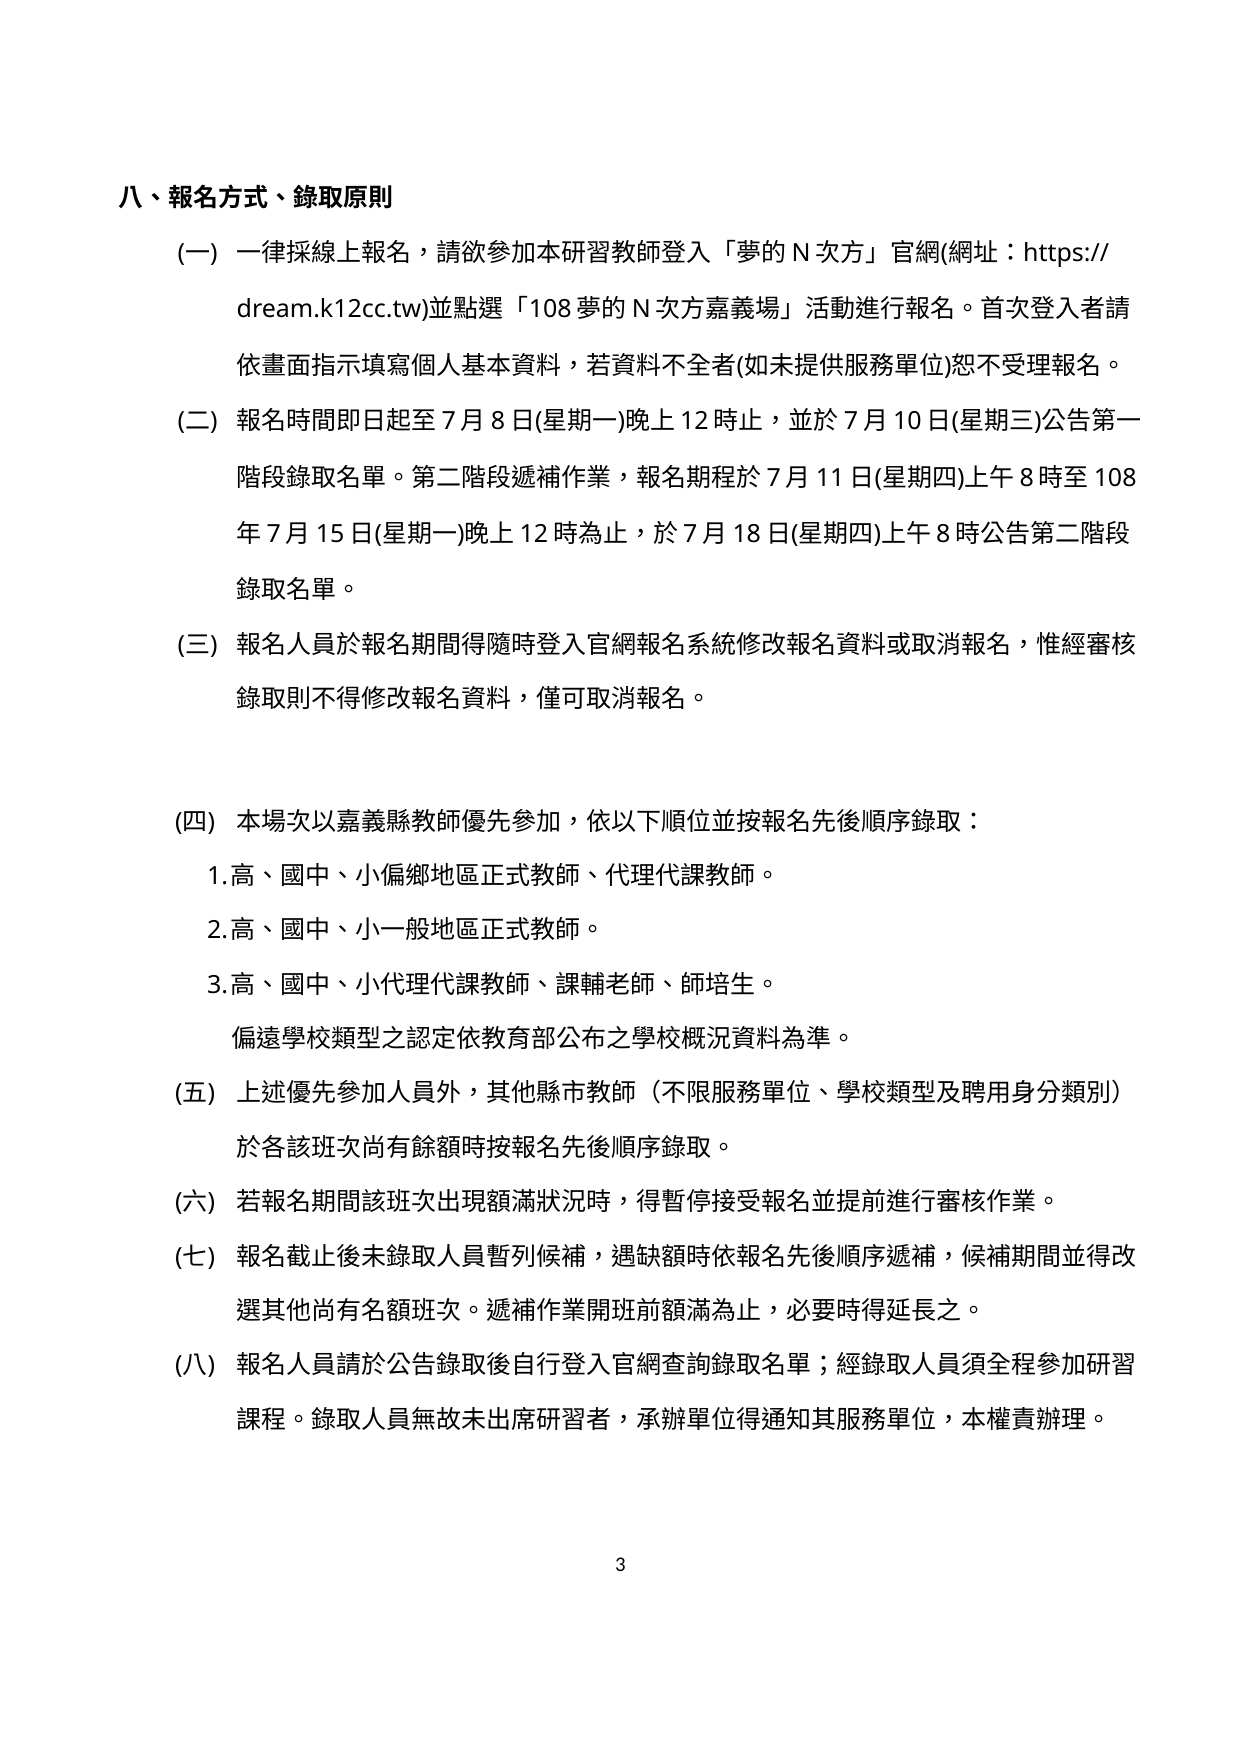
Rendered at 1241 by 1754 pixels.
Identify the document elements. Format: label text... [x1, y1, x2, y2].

list 上述優先參加人員外，其他縣市教師（不限服務單位、學校類型及聘用身分類別）於各該班次尚有餘額時按報名先後順序錄取。 [175, 1073, 1152, 1163]
list 本場次以嘉義縣教師優先參加，依以下順位並按報名先後順序錄取： [175, 801, 1152, 837]
list 高、國中、小一般地區正式教師。 [207, 910, 1152, 946]
list 高、國中、小偏鄉地區正式教師、代理代課教師。 [207, 855, 1152, 892]
list 若報名期間該班次出現額滿狀況時，得暫停接受報名並提前進行審核作業。 [175, 1182, 1152, 1218]
list 高、國中、小代理代課教師、課輔老師、師培生。 [207, 964, 1152, 1000]
text 八、報名方式、錄取原則 [89, 176, 1152, 214]
list 報名時間即日起至7月8日(星期一)晚上12時止，並於7月10日(星期三)公告第一階段錄取名單。第二階段遞補作業，報名期程於7月11日(星期四)上午8時至108年7月15日(星期一)晚上12時為止，於7月18日(星期四)上午8時公告第二階段錄取名單。 [177, 400, 1152, 606]
text 偏遠學校類型之認定依教育部公布之學校概況資料為準。 [180, 1018, 1152, 1055]
list 一律採線上報名，請欲參加本研習教師登入「夢的N次方」官網(網址：https://dream.k12cc.tw)並點選「108夢的N次方嘉義場」活動進行報名。首次登入者請依畫面指示填寫個人基本資料，若資料不全者(如未提供服務單位)恕不受理報名。 [177, 232, 1152, 382]
list 報名截止後未錄取人員暫列候補，遇缺額時依報名先後順序遞補，候補期間並得改選其他尚有名額班次。遞補作業開班前額滿為止，必要時得延長之。 [175, 1236, 1152, 1327]
list 報名人員於報名期間得隨時登入官網報名系統修改報名資料或取消報名，惟經審核錄取則不得修改報名資料，僅可取消報名。 [177, 624, 1152, 715]
list 報名人員請於公告錄取後自行登入官網查詢錄取名單；經錄取人員須全程參加研習課程。錄取人員無故未出席研習者，承辦單位得通知其服務單位，本權責辦理。 [175, 1345, 1152, 1435]
